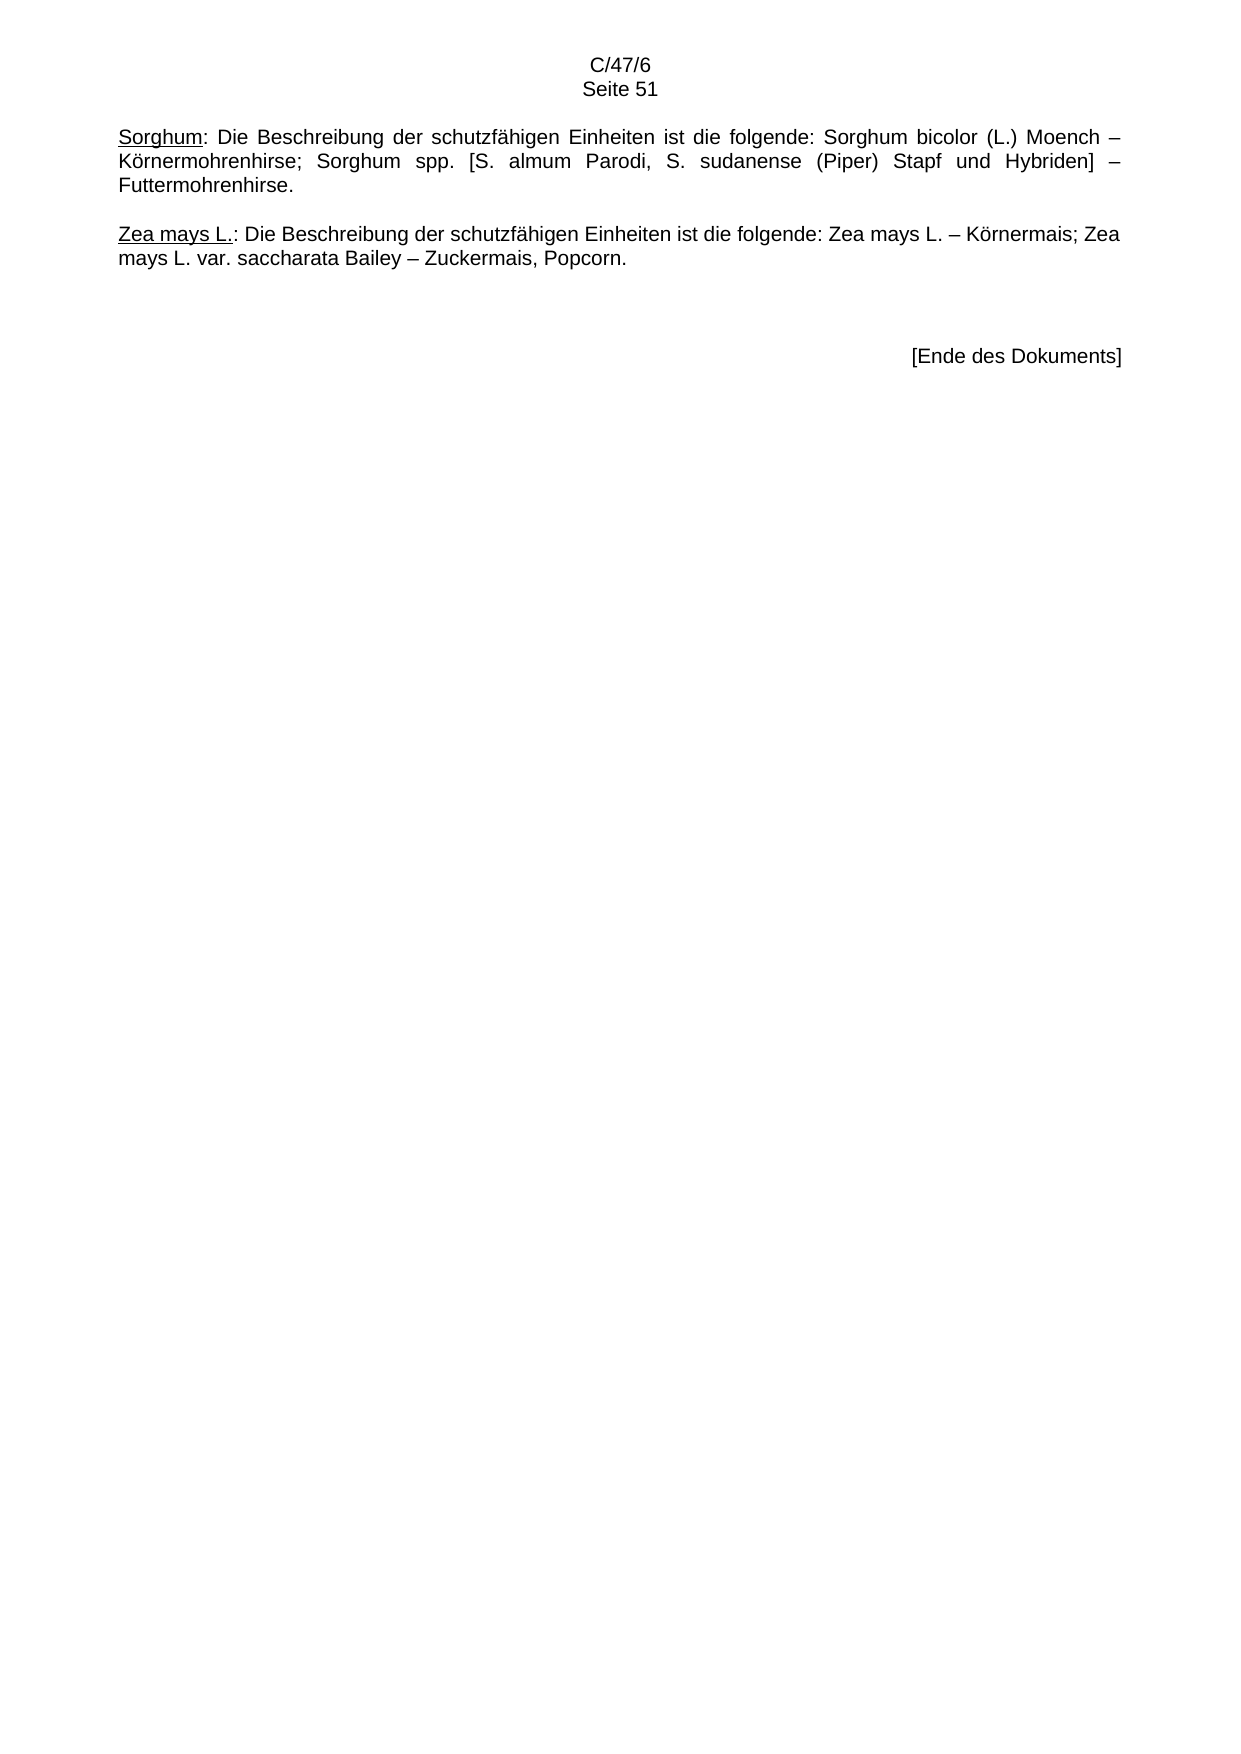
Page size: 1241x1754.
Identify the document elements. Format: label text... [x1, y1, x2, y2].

text [Ende des Dokuments] [118, 344, 1122, 368]
text Zea mays L.: Die Beschreibung der schutzfähigen Einheiten ist die folgende: Zea mays L. – Körnermais; Zea mays L. var. saccharata Bailey – Zuckermais, Popcorn. [118, 222, 1122, 270]
text Sorghum: Die Beschreibung der schutzfähigen Einheiten ist die folgende: Sorghum bicolor (L.) Moench – Körnermohrenhirse; Sorghum spp. [S. almum Parodi, S. sudanense (Piper) Stapf und Hybriden] – Futtermohrenhirse. [118, 125, 1122, 197]
